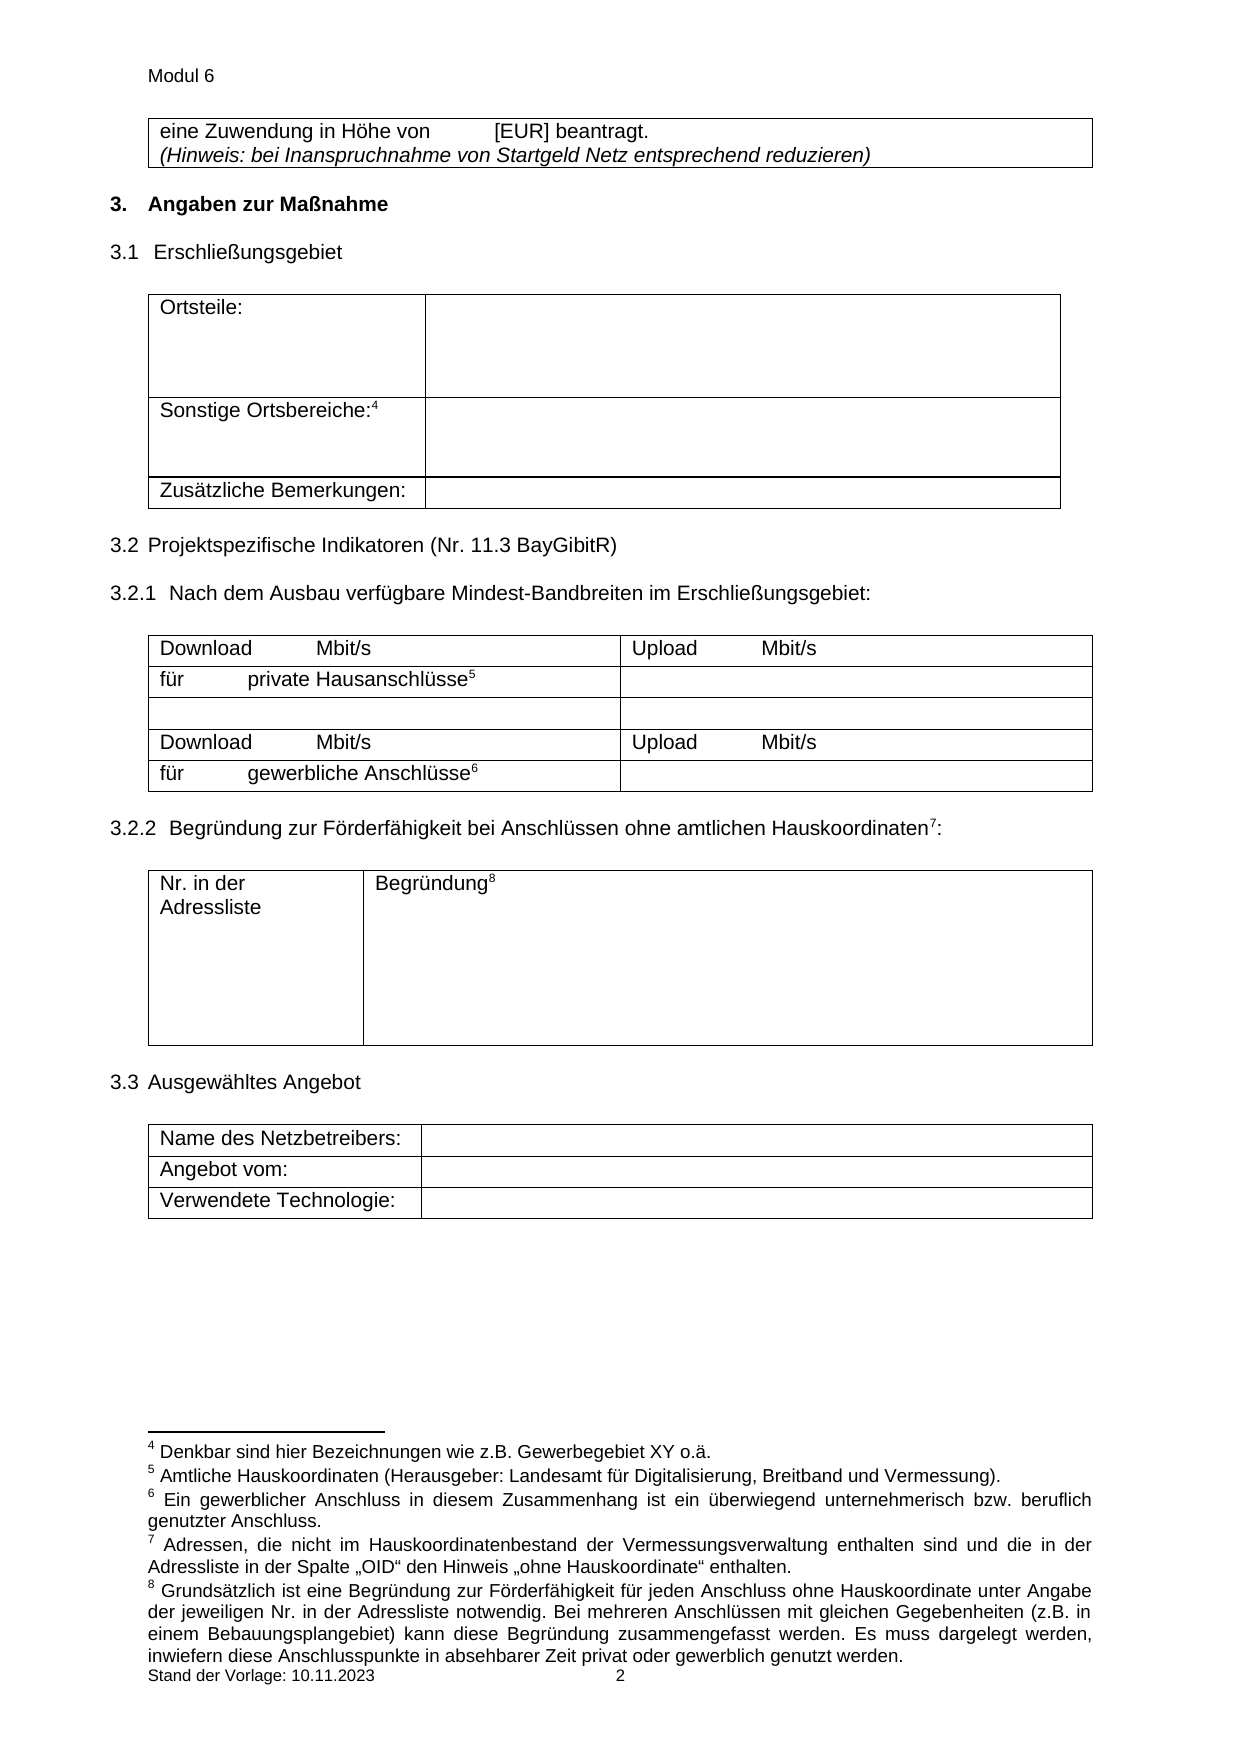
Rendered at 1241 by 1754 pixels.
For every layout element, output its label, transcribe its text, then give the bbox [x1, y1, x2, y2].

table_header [149, 119, 1092, 167]
table_cell Sonstige Ortsbereiche: [149, 398, 425, 476]
table_cell [621, 667, 1092, 697]
table_cell Download Mbit/s [149, 730, 620, 760]
table_header Upload Mbit/s [621, 636, 1092, 666]
table_cell [149, 698, 620, 728]
list Begründung zur Förderfähigkeit bei Anschlüssen ohne amtlichen Hauskoordinaten: [110, 816, 1092, 840]
table_cell für private Hausanschlüsse [149, 667, 620, 697]
table_cell [422, 1157, 1092, 1187]
table_header Nr. in der Adressliste [149, 871, 363, 1045]
table_cell Verwendete Technologie: [149, 1188, 421, 1218]
table_cell Upload Mbit/s [621, 730, 1092, 760]
list Projektspezifische Indikatoren (Nr. 11.3 BayGibitR) [110, 533, 1092, 557]
list Erschließungsgebiet [110, 240, 1092, 264]
table_header Ortsteile: [149, 295, 425, 397]
table_cell für gewerbliche Anschlüsse [149, 761, 620, 791]
table_header Begründung [364, 871, 1092, 1045]
list Nach dem Ausbau verfügbare Mindest-Bandbreiten im Erschließungsgebiet: [110, 581, 1092, 604]
list Ausgewähltes Angebot [110, 1070, 1092, 1094]
table_cell [621, 698, 1092, 728]
table_header [422, 1125, 1092, 1156]
list Angaben zur Maßnahme [110, 192, 1092, 216]
table_cell Angebot vom: [149, 1157, 421, 1187]
table_cell [426, 398, 1060, 476]
table_cell [621, 761, 1092, 791]
table_cell [422, 1188, 1092, 1218]
table_header Download Mbit/s [149, 636, 620, 666]
table_header Name des Netzbetreibers: [149, 1125, 421, 1156]
table_header [426, 295, 1060, 397]
table_cell [426, 478, 1060, 508]
table_cell Zusätzliche Bemerkungen: [149, 478, 425, 508]
